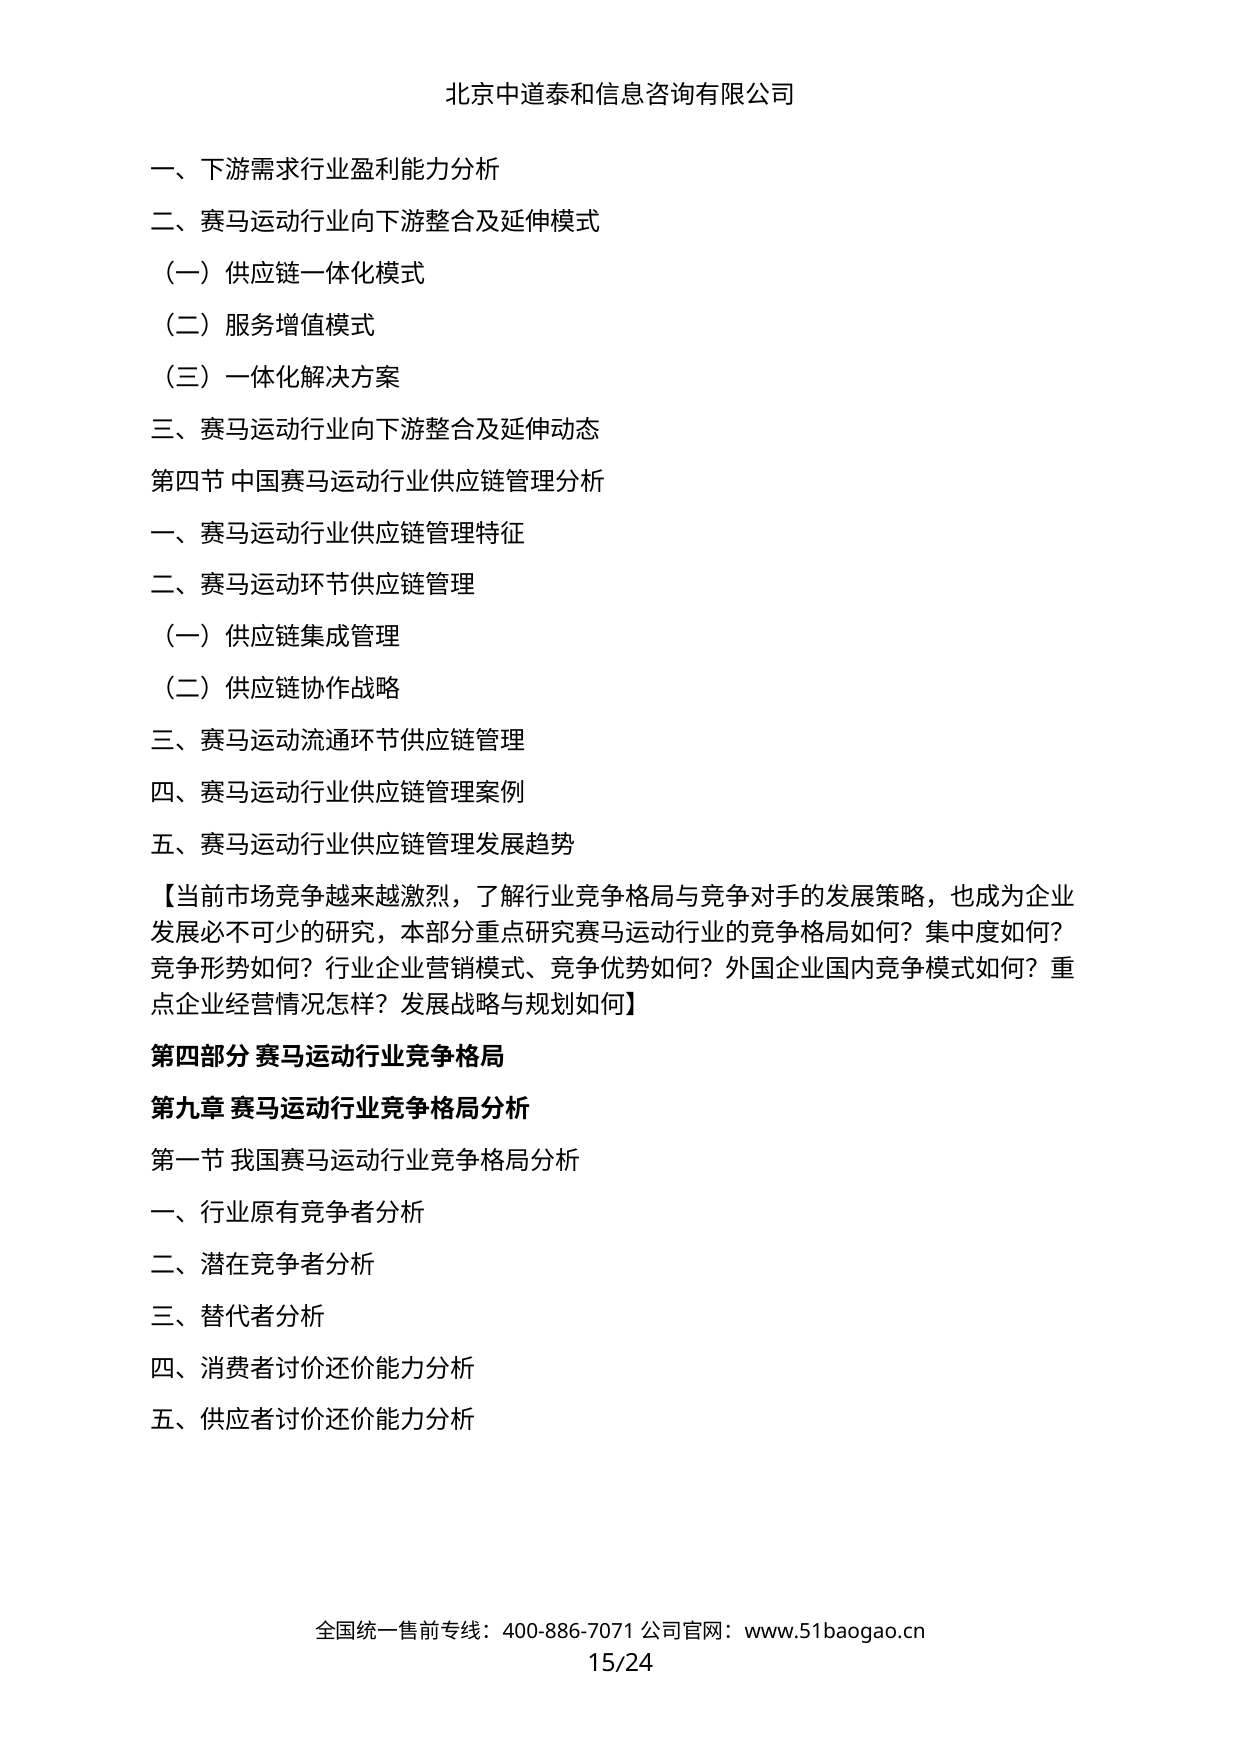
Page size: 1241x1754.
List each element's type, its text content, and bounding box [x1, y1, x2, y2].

text 二、潜在竞争者分析 [150, 1244, 1090, 1281]
text 五、赛马运动行业供应链管理发展趋势 [150, 824, 1090, 861]
text 第一节 我国赛马运动行业竞争格局分析 [150, 1141, 1090, 1177]
text 一、赛马运动行业供应链管理特征 [150, 513, 1090, 549]
text 二、赛马运动环节供应链管理 [150, 565, 1090, 601]
text （三）一体化解决方案 [150, 357, 1090, 394]
text 三、赛马运动流通环节供应链管理 [150, 721, 1090, 757]
text 二、赛马运动行业向下游整合及延伸模式 [150, 202, 1090, 238]
text （一）供应链集成管理 [150, 617, 1090, 653]
text 一、下游需求行业盈利能力分析 [150, 150, 1090, 186]
text 四、赛马运动行业供应链管理案例 [150, 772, 1090, 809]
text 第四节 中国赛马运动行业供应链管理分析 [150, 461, 1090, 497]
text （二）供应链协作战略 [150, 669, 1090, 705]
text 三、赛马运动行业向下游整合及延伸动态 [150, 409, 1090, 446]
text （二）服务增值模式 [150, 306, 1090, 342]
text 五、供应者讨价还价能力分析 [150, 1400, 1090, 1436]
text 一、行业原有竞争者分析 [150, 1192, 1090, 1229]
text 第九章 赛马运动行业竞争格局分析 [150, 1089, 1090, 1125]
text 第四部分 赛马运动行业竞争格局 [150, 1037, 1090, 1073]
text 【当前市场竞争越来越激烈，了解行业竞争格局与竞争对手的发展策略，也成为企业发展必不可少的研究，本部分重点研究赛马运动行业的竞争格局如何？集中度如何？竞争形势如何？行业企业营销模式、竞争优势如何？外国企业国内竞争模式如何？重点企业经营情况怎样？发展战略与规划如何】 [150, 876, 1090, 1021]
text 三、替代者分析 [150, 1296, 1090, 1332]
text （一）供应链一体化模式 [150, 254, 1090, 290]
text 四、消费者讨价还价能力分析 [150, 1348, 1090, 1384]
